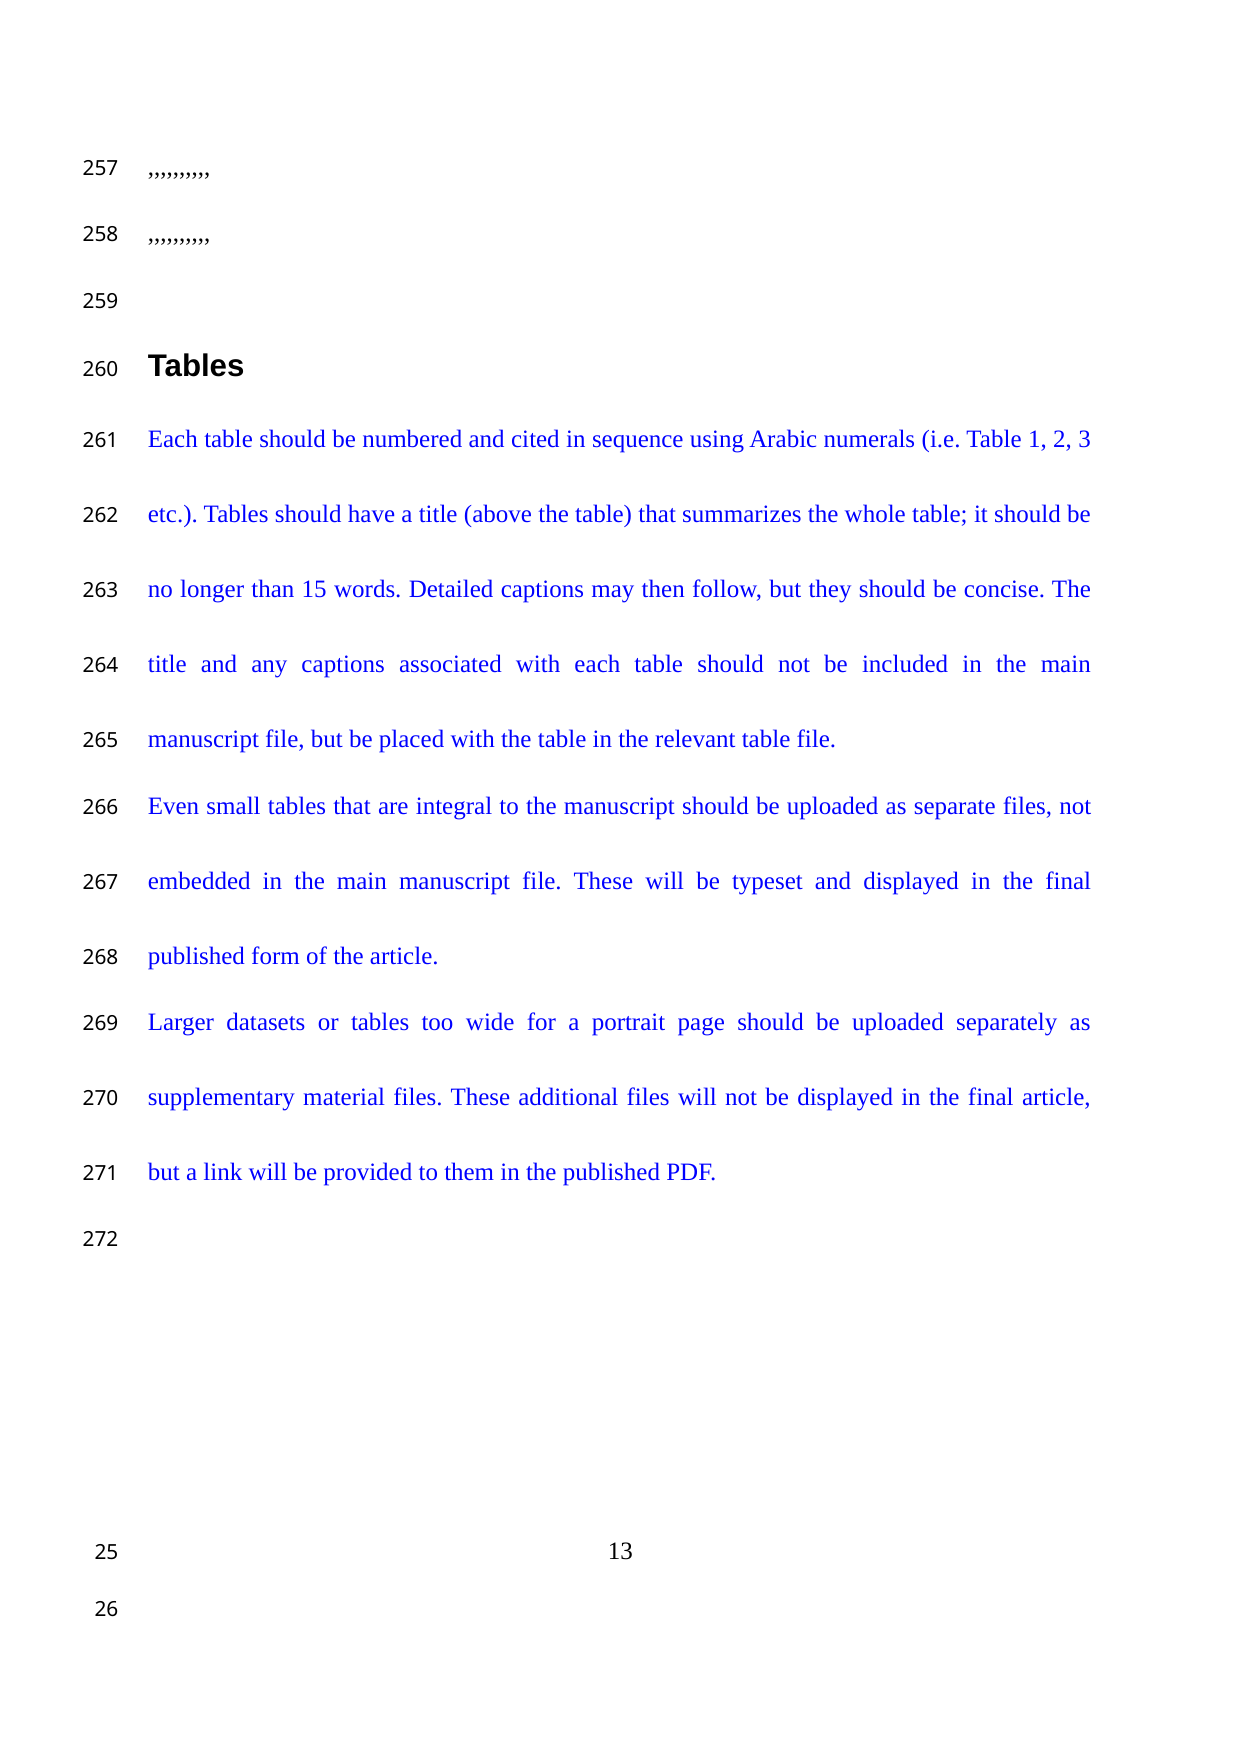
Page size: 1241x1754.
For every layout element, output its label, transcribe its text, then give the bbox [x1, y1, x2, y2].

text ,,,,,,,,,, [148, 214, 1092, 252]
text Even small tables that are integral to the manuscript should be uploaded as separate files, not embedded in the main manuscript file. These will be typeset and displayed in the final published form of the article. [148, 786, 1092, 974]
text ,,,,,,,,,, [148, 148, 1092, 185]
text Larger datasets or tables too wide for a portrait page should be uploaded separately as supplementary material files. These additional files will not be displayed in the final article, but a link will be provided to them in the published PDF. [148, 1003, 1092, 1190]
subtitle Tables [148, 347, 1092, 384]
text Each table should be numbered and cited in sequence using Arabic numerals (i.e. Table 1, 2, 3 etc.). Tables should have a title (above the table) that summarizes the whole table; it should be no longer than 15 words. Detailed captions may then follow, but they should be concise. The title and any captions associated with each table should not be included in the main manuscript file, but be placed with the table in the relevant table file. [148, 420, 1092, 758]
